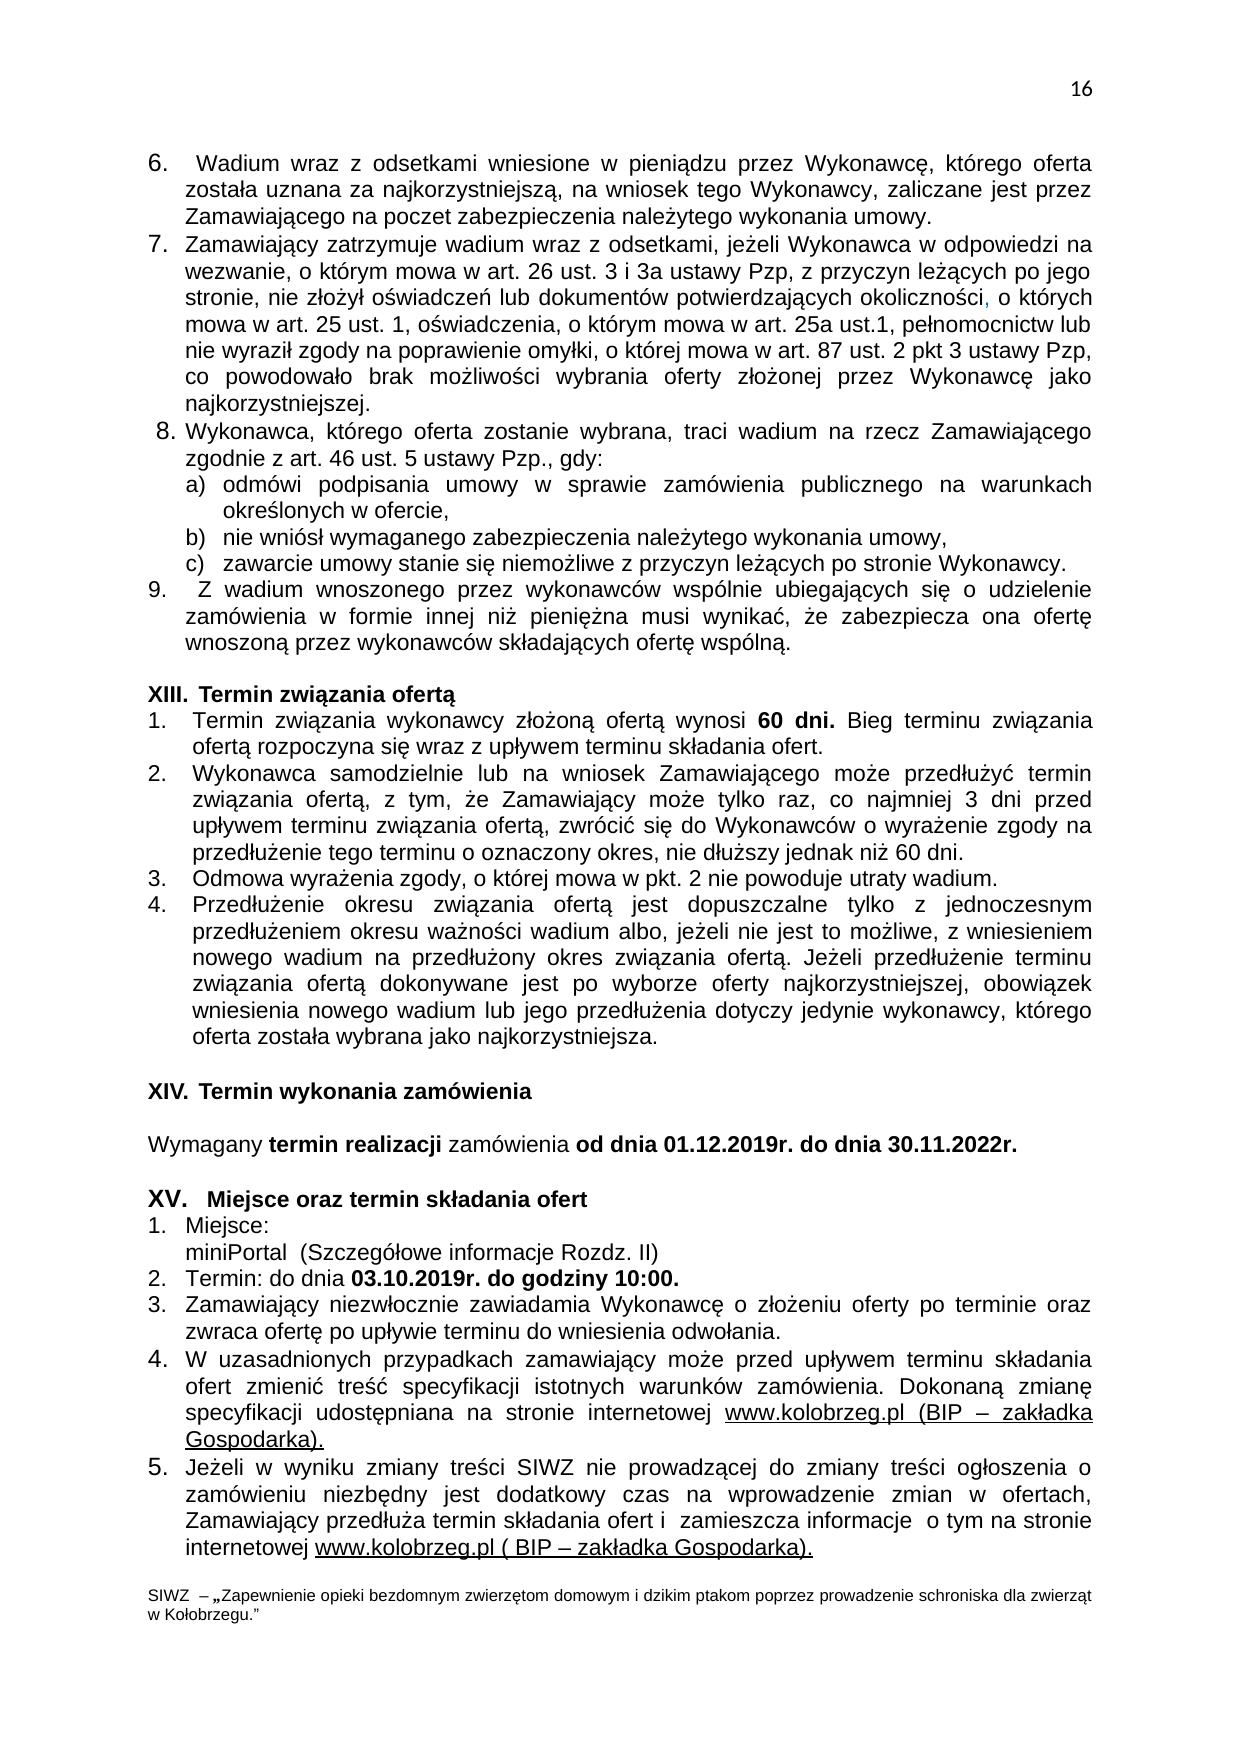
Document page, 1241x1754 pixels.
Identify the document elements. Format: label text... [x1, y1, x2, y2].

list Zamawiający niezwłocznie zawiadamia Wykonawcę o złożeniu oferty po terminie oraz zwraca ofertę po upływie terminu do wniesienia odwołania. [148, 1291, 1093, 1344]
text Wymagany termin realizacji zamówienia od dnia 01.12.2019r. do dnia 30.11.2022r. [148, 1131, 1093, 1157]
list Jeżeli w wyniku zmiany treści SIWZ nie prowadzącej do zmiany treści ogłoszenia o zamówieniu niezbędny jest dodatkowy czas na wprowadzenie zmian w ofertach, Zamawiający przedłuża termin składania ofert i zamieszcza informacje o tym na stronie internetowej www.kolobrzeg.pl ( BIP – zakładka Gospodarka). [148, 1452, 1093, 1560]
list Wykonawca samodzielnie lub na wniosek Zamawiającego może przedłużyć termin związania ofertą, z tym, że Zamawiający może tylko raz, co najmniej 3 dni przed upływem terminu związania ofertą, zwrócić się do Wykonawców o wyrażenie zgody na przedłużenie tego terminu o oznaczony okres, nie dłuższy jednak niż 60 dni. [148, 759, 1093, 865]
text miniPortal (Szczegółowe informacje Rozdz. II) [148, 1239, 1093, 1265]
list Termin związania ofertą [148, 681, 1093, 707]
list W uzasadnionych przypadkach zamawiający może przed upływem terminu składania ofert zmienić treść specyfikacji istotnych warunków zamówienia. Dokonaną zmianę specyfikacji udostępniana na stronie internetowej www.kolobrzeg.pl (BIP – zakładka Gospodarka). [148, 1344, 1093, 1452]
list Miejsce: [148, 1212, 1093, 1239]
list Zamawiający zatrzymuje wadium wraz z odsetkami, jeżeli Wykonawca w odpowiedzi na wezwanie, o którym mowa w art. 26 ust. 3 i 3a ustawy Pzp, z przyczyn leżących po jego stronie, nie złożył oświadczeń lub dokumentów potwierdzających okoliczności, o których mowa w art. 25 ust. 1, oświadczenia, o którym mowa w art. 25a ust.1, pełnomocnictw lub nie wyraził zgody na poprawienie omyłki, o której mowa w art. 87 ust. 2 pkt 3 ustawy Pzp, co powodowało brak możliwości wybrania oferty złożonej przez Wykonawcę jako najkorzystniejszej. [148, 229, 1093, 416]
list Termin: do dnia 03.10.2019r. do godziny 10:00. [148, 1265, 1093, 1291]
list Odmowa wyrażenia zgody, o której mowa w pkt. 2 nie powoduje utraty wadium. [148, 865, 1093, 891]
list Termin wykonania zamówienia [148, 1078, 1093, 1104]
list odmówi podpisania umowy w sprawie zamówienia publicznego na warunkach określonych w ofercie, [185, 471, 1093, 524]
list Przedłużenie okresu związania ofertą jest dopuszczalne tylko z jednoczesnym przedłużeniem okresu ważności wadium albo, jeżeli nie jest to możliwe, z wniesieniem nowego wadium na przedłużony okres związania ofertą. Jeżeli przedłużenie terminu związania ofertą dokonywane jest po wyborze oferty najkorzystniejszej, obowiązek wniesienia nowego wadium lub jego przedłużenia dotyczy jedynie wykonawcy, którego oferta została wybrana jako najkorzystniejsza. [148, 891, 1093, 1049]
list Wadium wraz z odsetkami wniesione w pieniądzu przez Wykonawcę, którego oferta została uznana za najkorzystniejszą, na wniosek tego Wykonawcy, zaliczane jest przez Zamawiającego na poczet zabezpieczenia należytego wykonania umowy. [148, 148, 1093, 229]
list zawarcie umowy stanie się niemożliwe z przyczyn leżących po stronie Wykonawcy. [185, 550, 1093, 576]
list Z wadium wnoszonego przez wykonawców wspólnie ubiegających się o udzielenie zamówienia w formie innej niż pieniężna musi wynikać, że zabezpiecza ona ofertę wnoszoną przez wykonawców składających ofertę wspólną. [148, 576, 1093, 656]
list Termin związania wykonawcy złożoną ofertą wynosi 60 dni. Bieg terminu związania ofertą rozpoczyna się wraz z upływem terminu składania ofert. [148, 707, 1093, 759]
list Miejsce oraz termin składania ofert [148, 1184, 1093, 1212]
list Wykonawca, którego oferta zostanie wybrana, traci wadium na rzecz Zamawiającego zgodnie z art. 46 ust. 5 ustawy Pzp., gdy: [156, 416, 1093, 471]
list nie wniósł wymaganego zabezpieczenia należytego wykonania umowy, [185, 524, 1093, 550]
